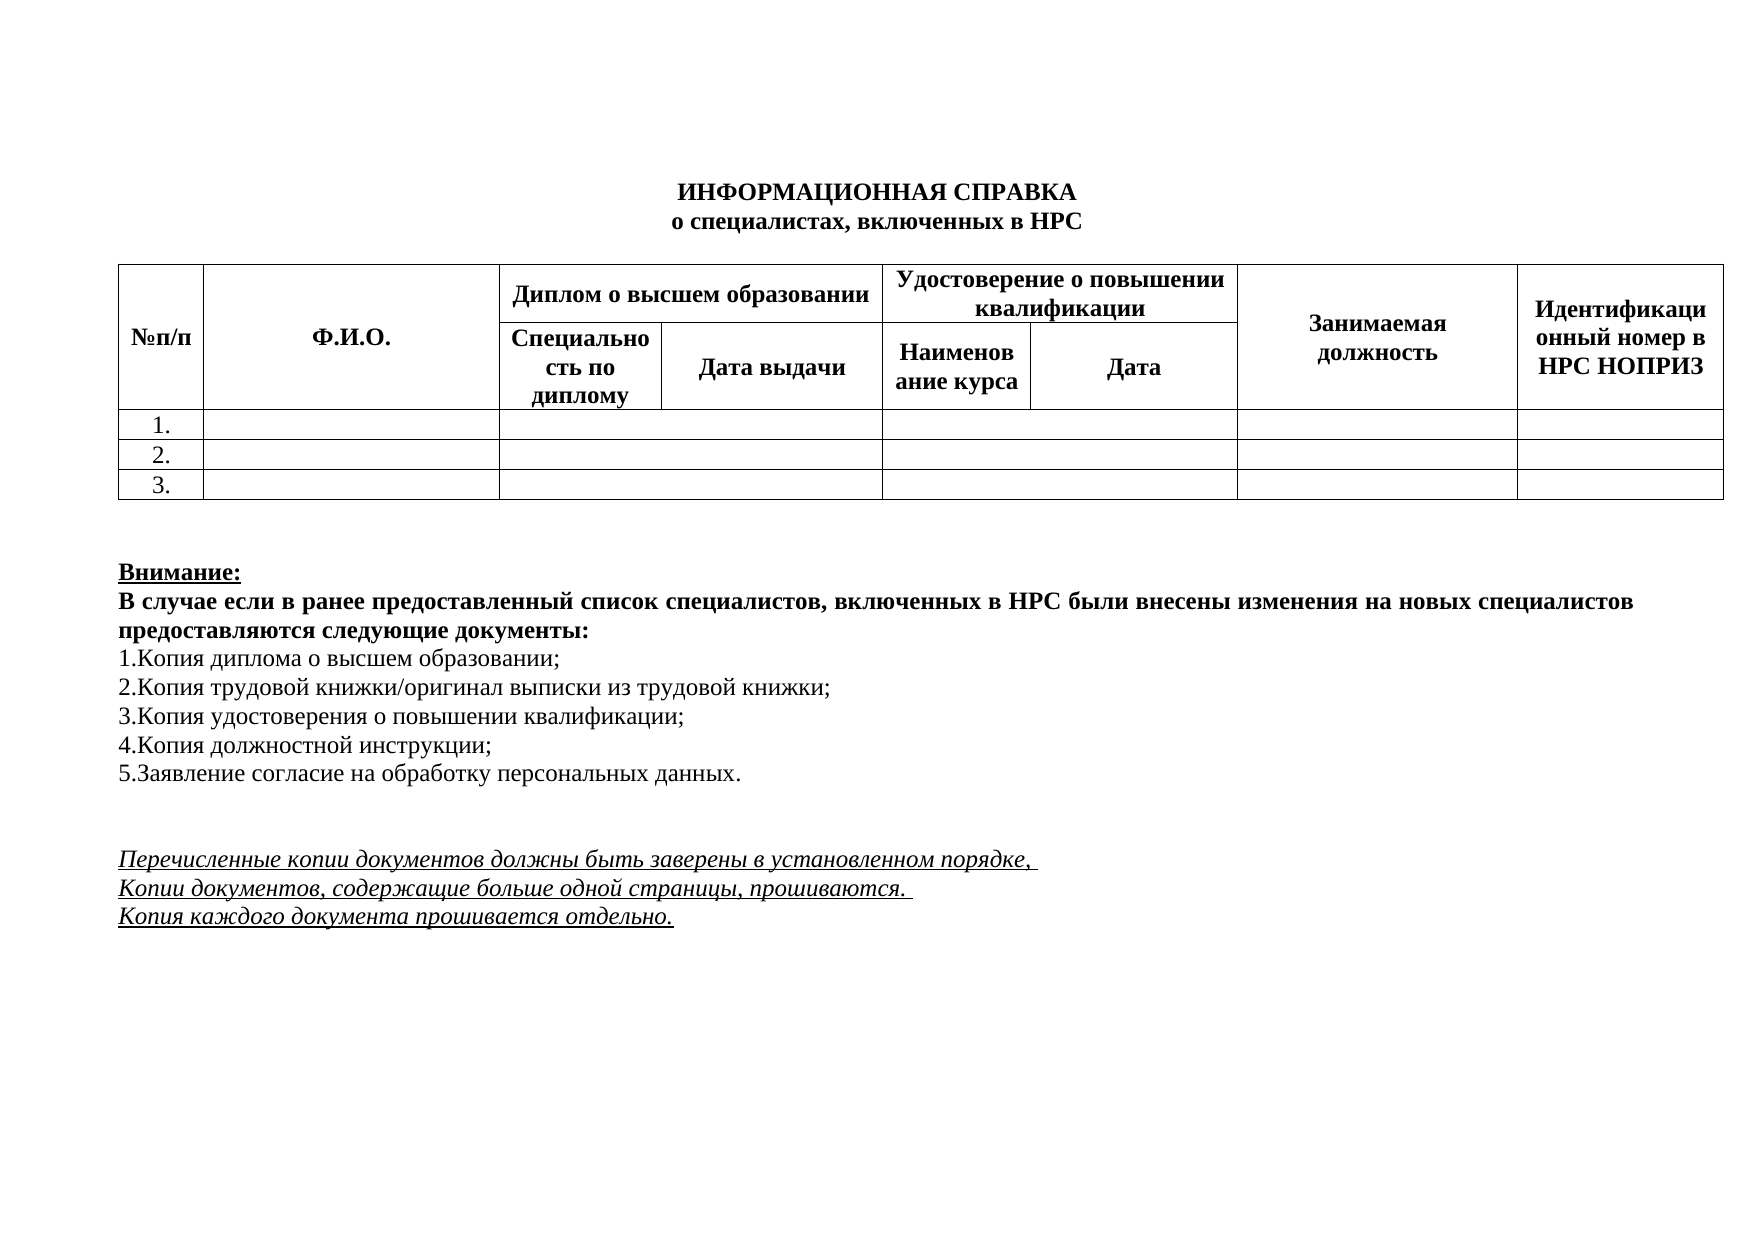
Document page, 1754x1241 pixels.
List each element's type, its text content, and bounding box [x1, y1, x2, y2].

text ИНФОРМАЦИОННАЯ СПРАВКА [118, 177, 1636, 206]
table_cell [204, 440, 499, 469]
table_header Занимаемая должность [1238, 265, 1517, 409]
table_header Идентификационный номер в НРС НОПРИЗ [1518, 265, 1723, 409]
table_cell [204, 410, 499, 439]
table_cell [883, 440, 1237, 469]
table_header Диплом о высшем образовании [500, 265, 882, 322]
text Копия каждого документа прошивается отдельно. [118, 901, 1636, 930]
table_cell [204, 470, 499, 499]
table_cell Дата выдачи [662, 323, 882, 409]
table_cell [1518, 440, 1723, 469]
table_cell [1238, 410, 1517, 439]
text 5.Заявление согласие на обработку персональных данных. [118, 758, 1636, 787]
table_cell [1518, 470, 1723, 499]
table_cell Дата [1031, 323, 1237, 409]
text Копии документов, содержащие больше одной страницы, прошиваются. [118, 873, 1636, 901]
text 3.Копия удостоверения о повышении квалификации; [118, 701, 1636, 730]
table_cell [1238, 440, 1517, 469]
text Перечисленные копии документов должны быть заверены в установленном порядке, [118, 844, 1636, 873]
table_cell [883, 470, 1237, 499]
table_cell [883, 410, 1237, 439]
table_cell [500, 410, 882, 439]
table_cell [500, 440, 882, 469]
table_cell Специальность по диплому [500, 323, 661, 409]
table_header №п/п [119, 265, 203, 409]
table_cell 3. [119, 470, 203, 499]
table_cell [500, 470, 882, 499]
text Внимание: [118, 557, 1636, 586]
text 1.Копия диплома о высшем образовании; [118, 643, 1636, 672]
table_cell 1. [119, 410, 203, 439]
text 4.Копия должностной инструкции; [118, 730, 1636, 758]
table_cell [1238, 470, 1517, 499]
table_cell Наименование курса [883, 323, 1030, 409]
table_header Удостоверение о повышении квалификации [883, 265, 1237, 322]
text В случае если в ранее предоставленный список специалистов, включенных в НРС были внесены изменения на новых специалистов предоставляются следующие документы: [118, 586, 1636, 643]
text о специалистах, включенных в НРС [118, 206, 1636, 235]
table_cell 2. [119, 440, 203, 469]
table_cell [1518, 410, 1723, 439]
table_header Ф.И.О. [204, 265, 499, 409]
text 2.Копия трудовой книжки/оригинал выписки из трудовой книжки; [118, 672, 1636, 701]
